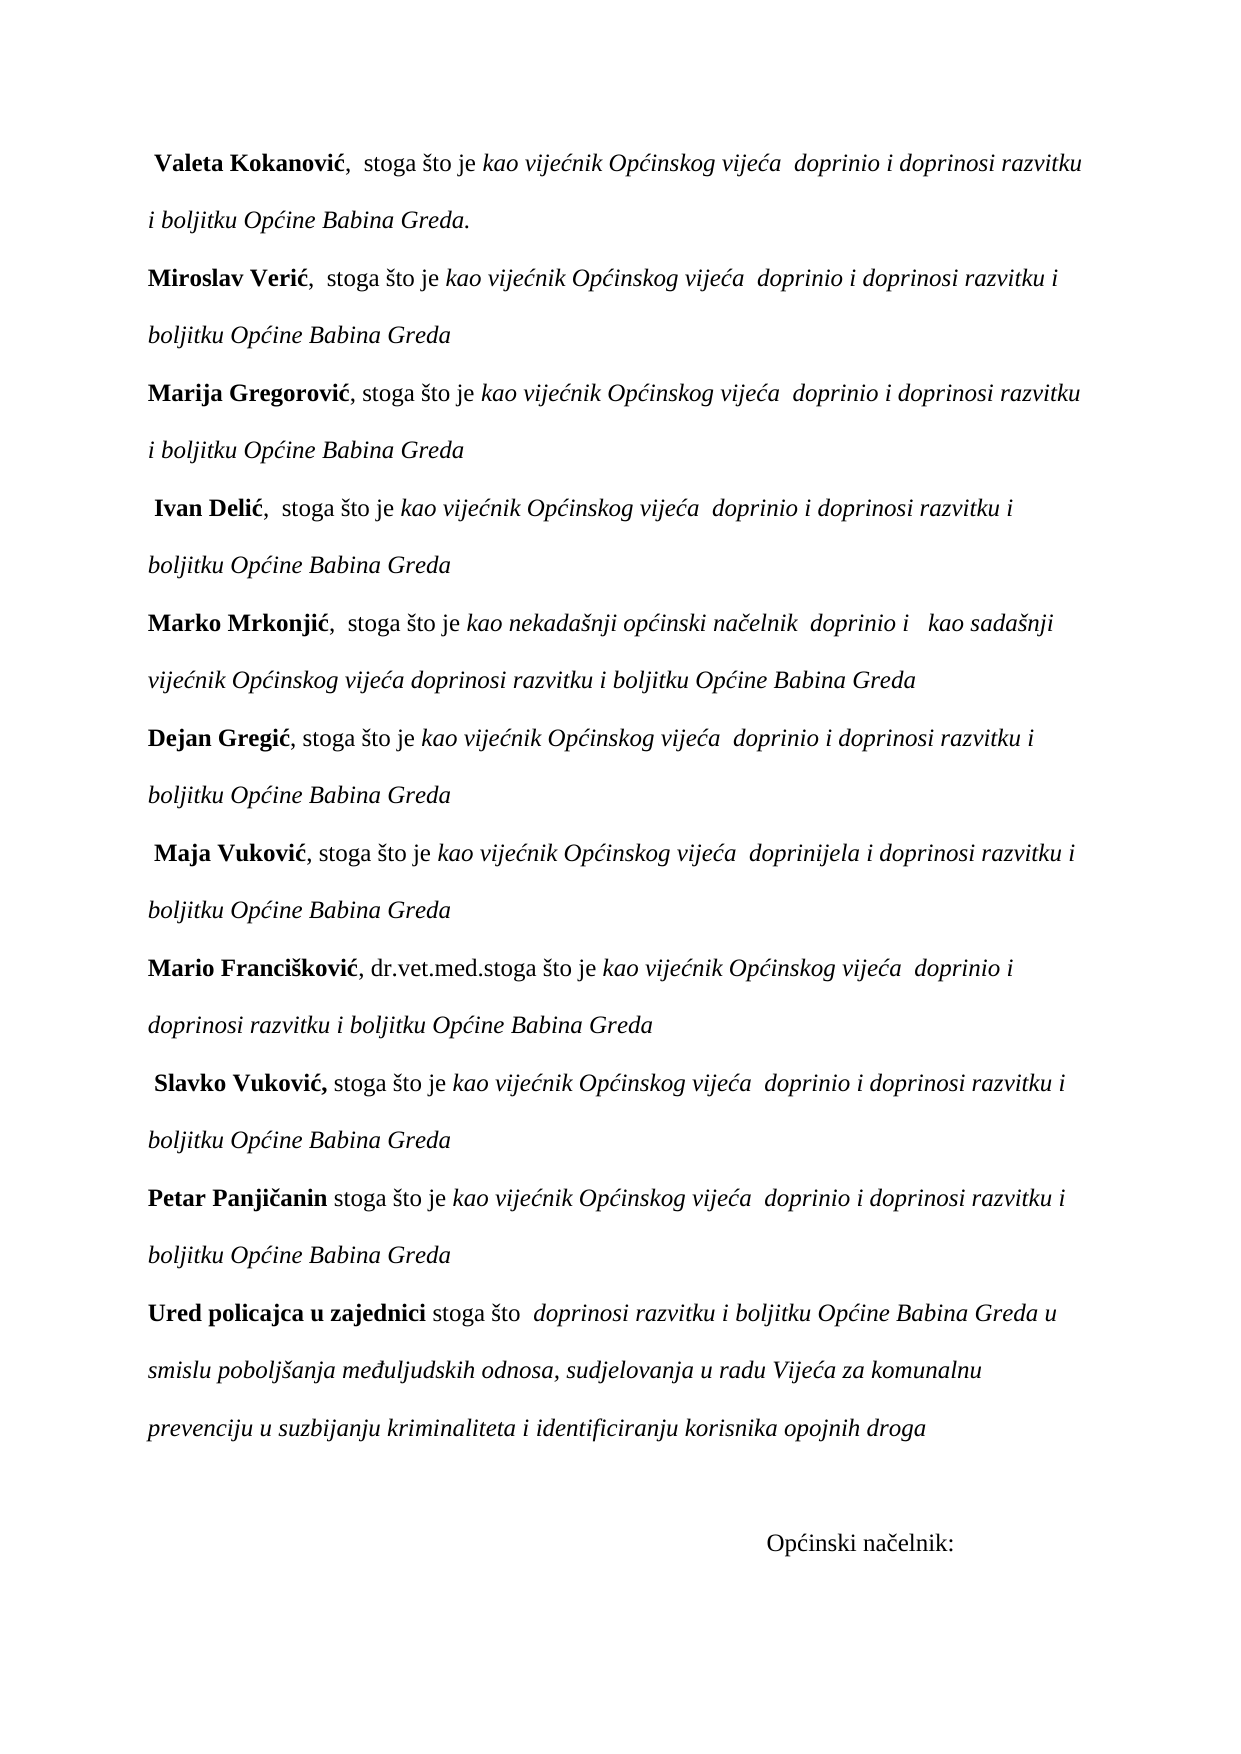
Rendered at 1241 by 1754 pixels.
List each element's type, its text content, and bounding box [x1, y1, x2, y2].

text Ivan Delić, stoga što je kao vijećnik Općinskog vijeća doprinio i doprinosi razvitku i boljitku Općine Babina Greda [148, 493, 1093, 579]
text Dejan Gregić, stoga što je kao vijećnik Općinskog vijeća doprinio i doprinosi razvitku i boljitku Općine Babina Greda [148, 723, 1093, 809]
text Mario Francišković, dr.vet.med.stoga što je kao vijećnik Općinskog vijeća doprinio i doprinosi razvitku i boljitku Općine Babina Greda [148, 953, 1093, 1039]
text Slavko Vuković, stoga što je kao vijećnik Općinskog vijeća doprinio i doprinosi razvitku i boljitku Općine Babina Greda [148, 1068, 1093, 1154]
text Marija Gregorović, stoga što je kao vijećnik Općinskog vijeća doprinio i doprinosi razvitku i boljitku Općine Babina Greda [148, 378, 1093, 464]
text Petar Panjičanin stoga što je kao vijećnik Općinskog vijeća doprinio i doprinosi razvitku i boljitku Općine Babina Greda [148, 1183, 1093, 1269]
text Valeta Kokanović, stoga što je kao vijećnik Općinskog vijeća doprinio i doprinosi razvitku i boljitku Općine Babina Greda. [148, 148, 1093, 234]
text Općinski načelnik: [148, 1528, 1093, 1556]
text Ured policajca u zajednici stoga što doprinosi razvitku i boljitku Općine Babina Greda u smislu poboljšanja međuljudskih odnosa, sudjelovanja u radu Vijeća za komunalnu prevenciju u suzbijanju kriminaliteta i identificiranju korisnika opojnih droga [148, 1298, 1093, 1441]
text Marko Mrkonjić, stoga što je kao nekadašnji općinski načelnik doprinio i kao sadašnji vijećnik Općinskog vijeća doprinosi razvitku i boljitku Općine Babina Greda [148, 608, 1093, 694]
text Miroslav Verić, stoga što je kao vijećnik Općinskog vijeća doprinio i doprinosi razvitku i boljitku Općine Babina Greda [148, 263, 1093, 349]
text Maja Vuković, stoga što je kao vijećnik Općinskog vijeća doprinijela i doprinosi razvitku i boljitku Općine Babina Greda [148, 838, 1093, 924]
